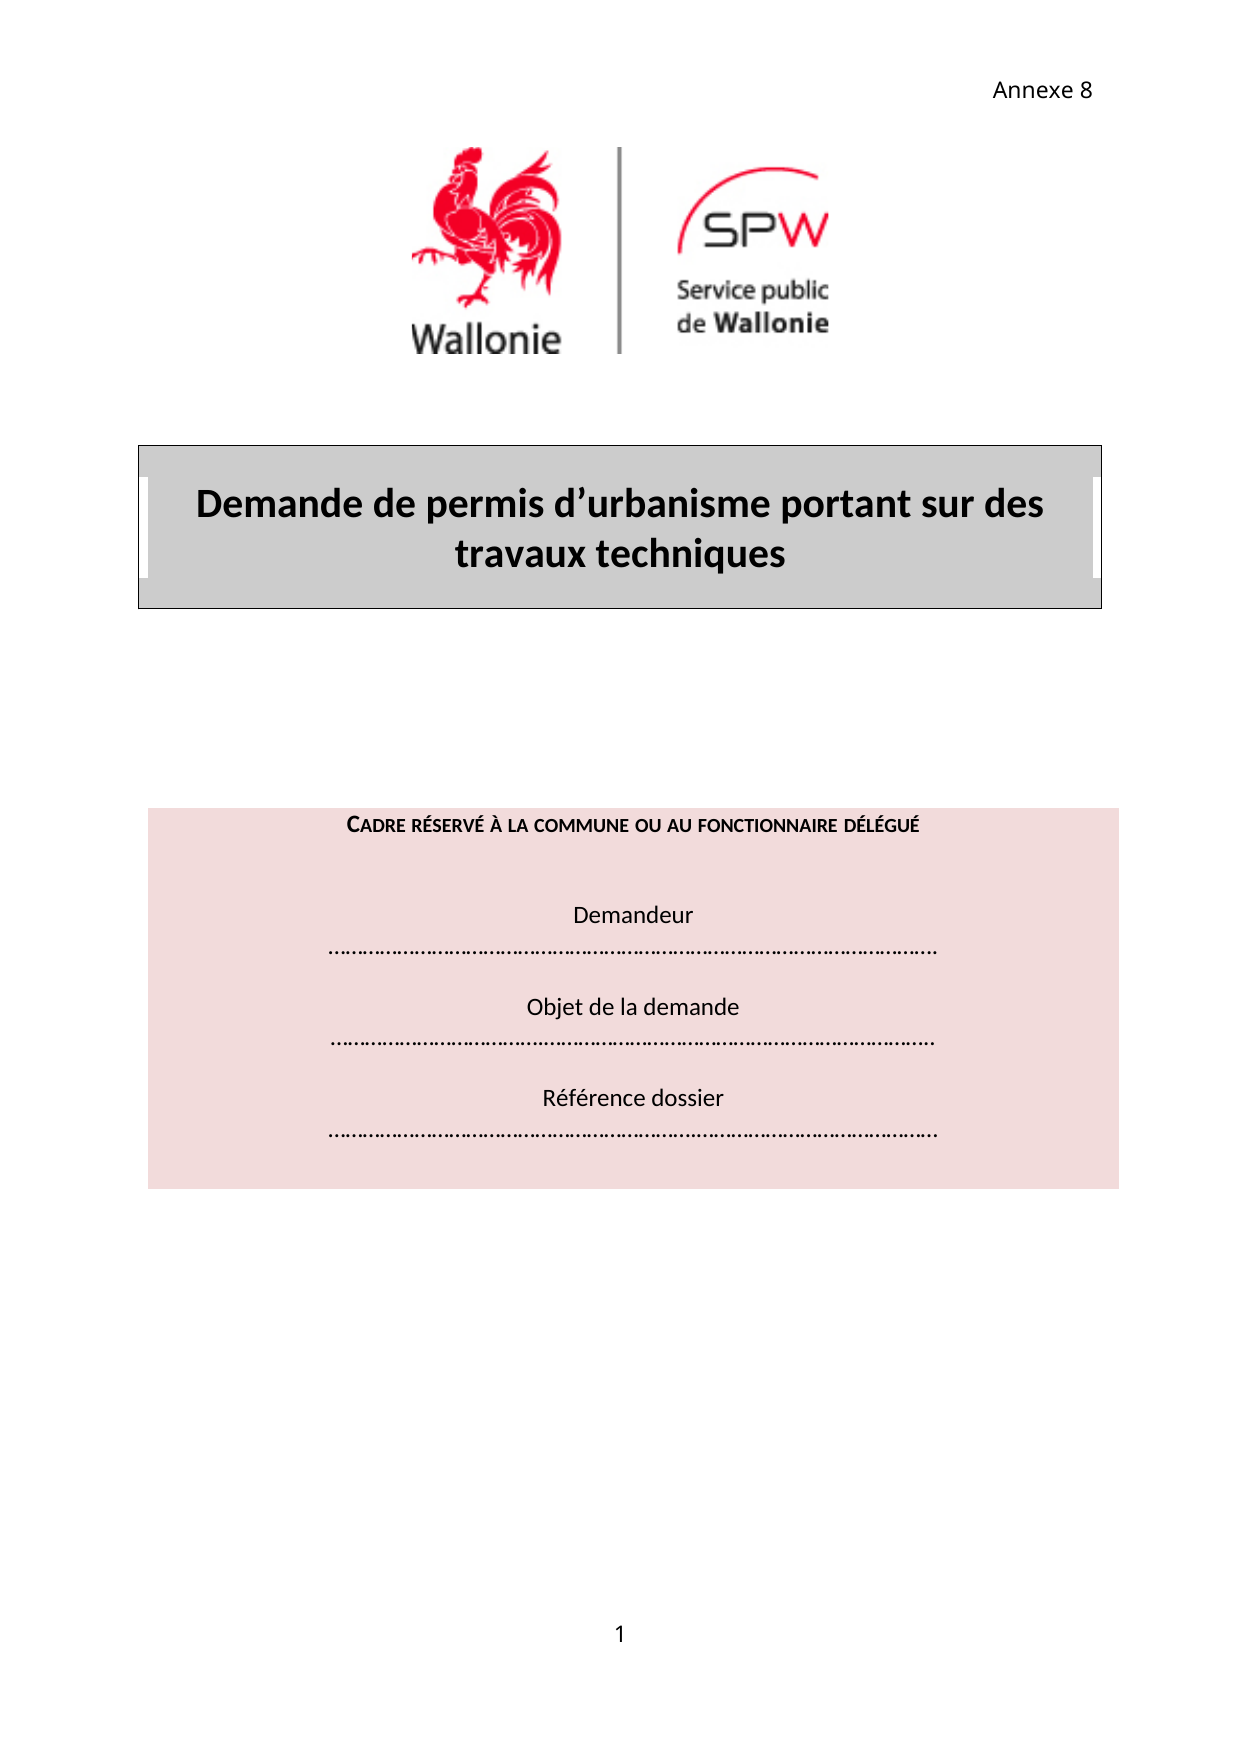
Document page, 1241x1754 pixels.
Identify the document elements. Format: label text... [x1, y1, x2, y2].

picture [411, 147, 829, 354]
text Demande de permis d’urbanisme portant sur des travaux techniques [148, 477, 1093, 575]
table_header Cadre réservé à la commune ou au fonctionnaire délégué Demandeur ……………………………………………………………………………………………. Objet de la demande ……………………………….………………………………………………………….. Référence dossier ……………………………………………………….…………………………………… [148, 808, 1119, 1189]
